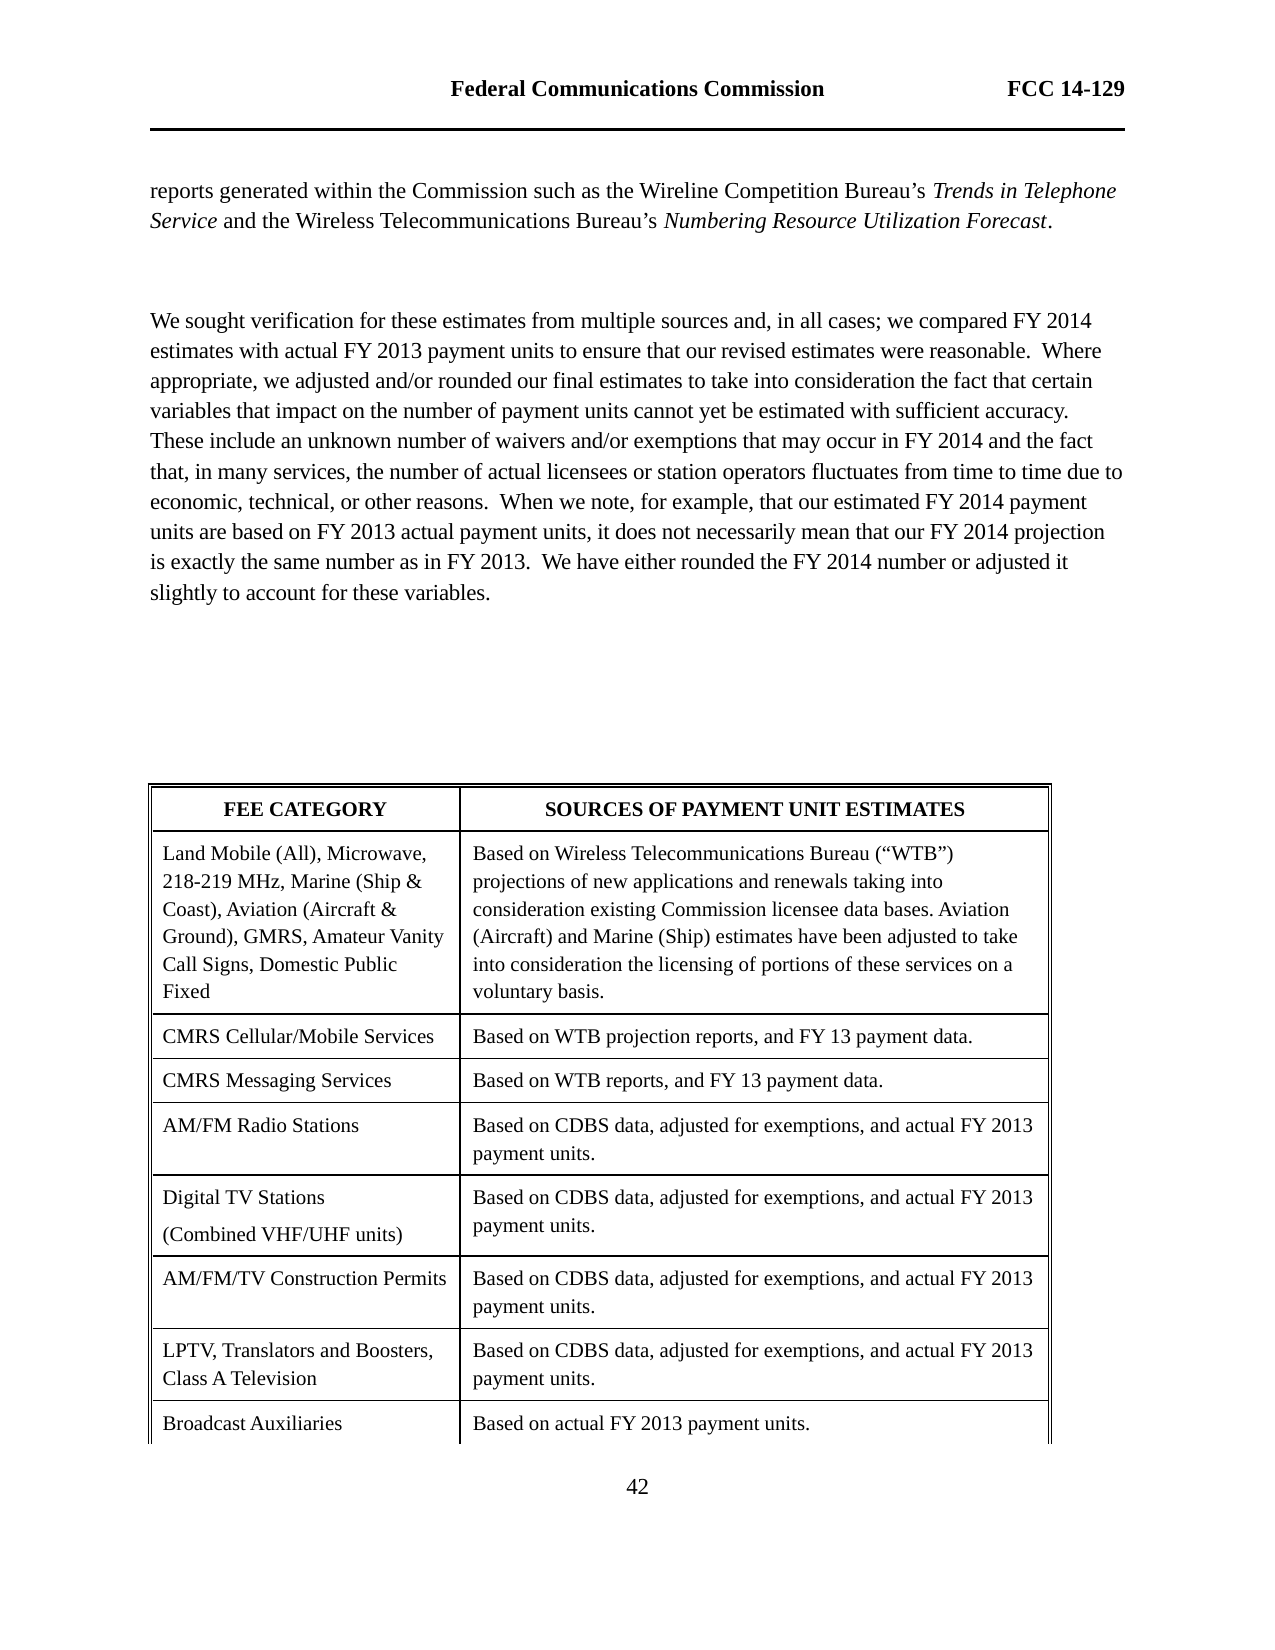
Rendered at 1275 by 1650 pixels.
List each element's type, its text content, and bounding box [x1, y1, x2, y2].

table_cell CMRS Messaging Services [152, 1059, 459, 1102]
table_cell Based on WTB reports, and FY 13 payment data. [461, 1059, 1048, 1102]
table_cell Based on CDBS data, adjusted for exemptions, and actual FY 2013 payment units. [461, 1329, 1048, 1399]
table_cell LPTV, Translators and Boosters, Class A Television [152, 1329, 459, 1399]
table_cell Based on CDBS data, adjusted for exemptions, and actual FY 2013 payment units. [461, 1257, 1048, 1327]
table_cell Land Mobile (All), Microwave, 218-219 MHz, Marine (Ship & Coast), Aviation (Aircraft & Ground), GMRS, Amateur Vanity Call Signs, Domestic Public Fixed [152, 831, 459, 1013]
table_cell Based on WTB projection reports, and FY 13 payment data. [461, 1015, 1048, 1057]
table_cell Digital TV Stations (Combined VHF/UHF units) [152, 1175, 459, 1255]
table_cell Based on CDBS data, adjusted for exemptions, and actual FY 2013 payment units. [461, 1176, 1048, 1255]
table_header FEE CATEGORY [152, 788, 459, 830]
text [150, 177, 1125, 234]
table_cell AM/FM/TV Construction Permits [152, 1256, 459, 1327]
text We sought verification for these estimates from multiple sources and, in all cases; we compared FY 2014 estimates with actual FY 2013 payment units to ensure that our revised estimates were reasonable. Where appropriate, we adjusted and/or rounded our final estimates to take into consideration the fact that certain variables that impact on the number of payment units cannot yet be estimated with sufficient accuracy. These include an unknown number of waivers and/or exemptions that may occur in FY 2014 and the fact that, in many services, the number of actual licensees or station operators fluctuates from time to time due to economic, technical, or other reasons. When we note, for example, that our estimated FY 2014 payment units are based on FY 2013 actual payment units, it does not necessarily mean that our FY 2014 projection is exactly the same number as in FY 2013. We have either rounded the FY 2014 number or adjusted it slightly to account for these variables. [150, 307, 1125, 605]
table_cell Based on actual FY 2013 payment units. [461, 1401, 1048, 1444]
table_cell CMRS Cellular/Mobile Services [152, 1014, 459, 1057]
table_cell Based on Wireless Telecommunications Bureau (“WTB”) projections of new applications and renewals taking into consideration existing Commission licensee data bases. Aviation (Aircraft) and Marine (Ship) estimates have been adjusted to take into consideration the licensing of portions of these services on a voluntary basis. [461, 832, 1048, 1013]
table_cell Based on CDBS data, adjusted for exemptions, and actual FY 2013 payment units. [461, 1103, 1048, 1174]
table_header SOURCES OF PAYMENT UNIT ESTIMATES [461, 788, 1048, 830]
table_cell Broadcast Auxiliaries [152, 1401, 459, 1444]
table_cell AM/FM Radio Stations [152, 1103, 459, 1174]
